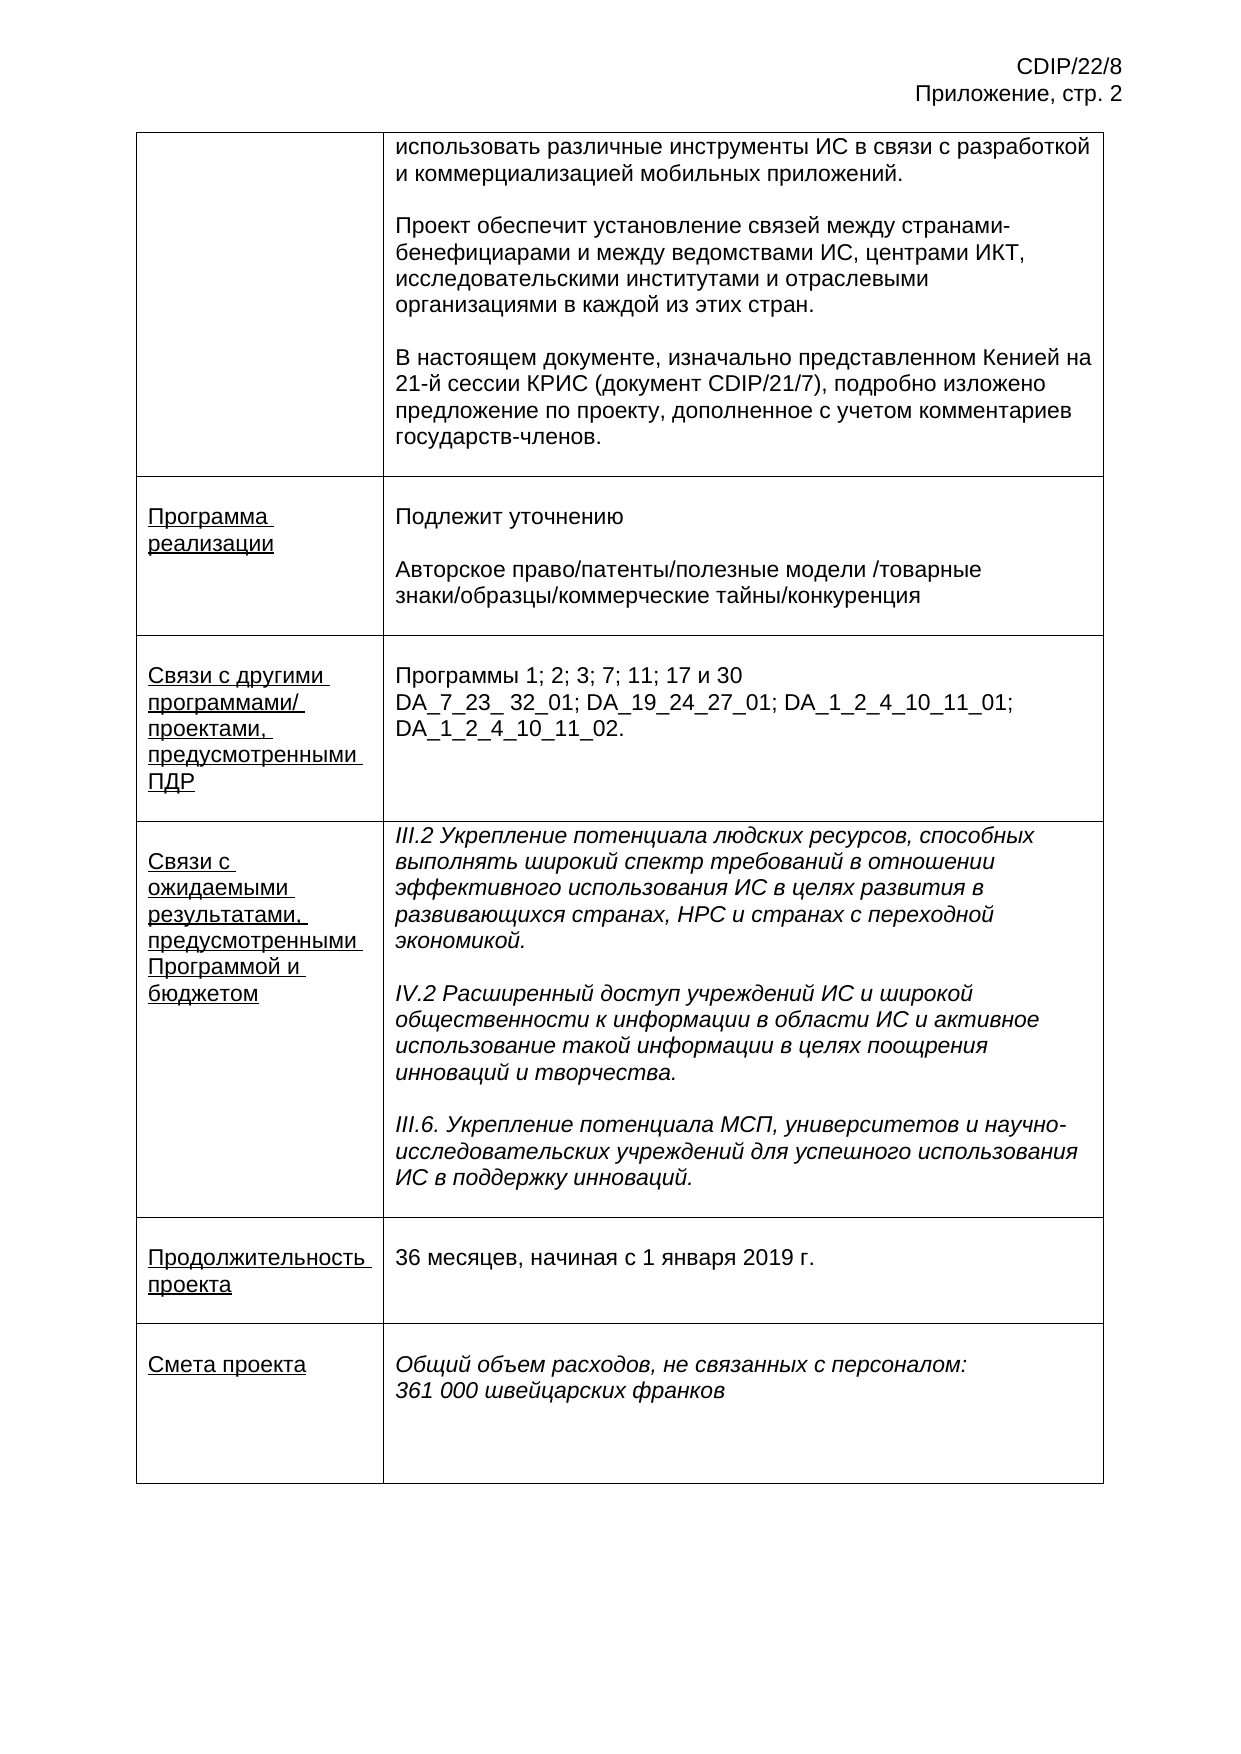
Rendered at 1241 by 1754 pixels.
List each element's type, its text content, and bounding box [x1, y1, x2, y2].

table_cell Связи с ожидаемыми результатами, предусмотренными Программой и бюджетом [137, 822, 383, 1217]
table_cell Программы 1; 2; 3; 7; 11; 17 и 30 DA_7_23_ 32_01; DA_19_24_27_01; DA_1_2_4_10_11_01; DA_1_2_4_10_11_02. [384, 636, 1103, 821]
table_cell Общий объем расходов, не связанных с персоналом: 361 000 швейцарских франков [384, 1324, 1103, 1482]
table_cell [384, 133, 1103, 476]
table_cell Связи с другими программами/ проектами, предусмотренными ПДР [137, 636, 383, 821]
table_cell Продолжительность проекта [137, 1218, 383, 1323]
table_cell Подлежит уточнению Авторское право/патенты/полезные модели /товарные знаки/образцы/коммерческие тайны/конкуренция [384, 477, 1103, 635]
table_cell Смета проекта [137, 1324, 383, 1482]
table_cell 36 месяцев, начиная с 1 января 2019 г. [384, 1218, 1103, 1323]
table_cell III.2 Укрепление потенциала людских ресурсов, способных выполнять широкий спектр требований в отношении эффективного использования ИС в целях развития в развивающихся странах, НРС и странах с переходной экономикой. IV.2 Расширенный доступ учреждений ИС и широкой общественности к информации в области ИС и активное использование такой информации в целях поощрения инноваций и творчества. III.6. Укрепление потенциала МСП, университетов и научно-исследовательских учреждений для успешного использования ИС в поддержку инноваций. [384, 822, 1103, 1217]
table_cell Программа реализации [137, 477, 383, 635]
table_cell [137, 133, 383, 476]
